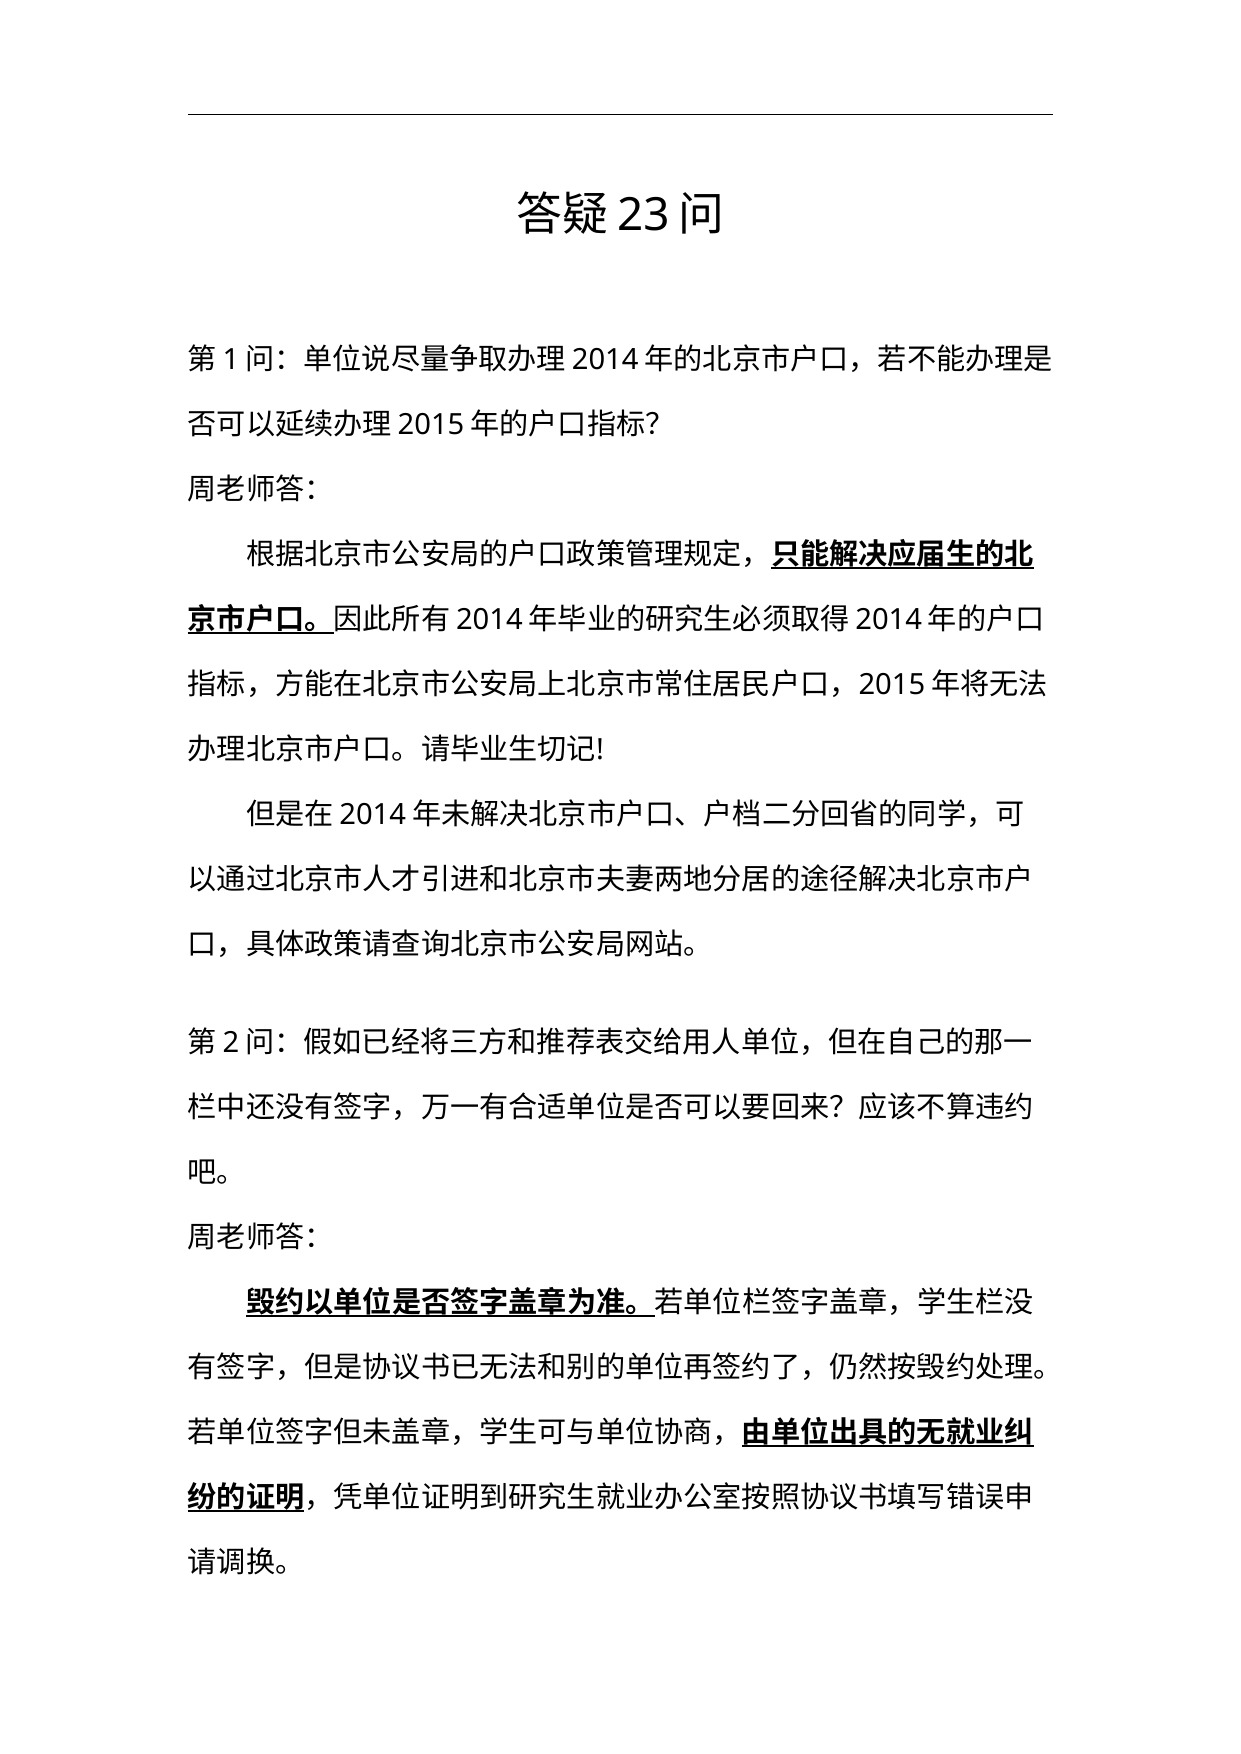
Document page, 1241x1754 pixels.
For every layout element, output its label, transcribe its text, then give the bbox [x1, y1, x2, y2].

text 周老师答： [187, 1202, 1053, 1267]
text 第1问：单位说尽量争取办理2014年的北京市户口，若不能办理是否可以延续办理2015年的户口指标？ [187, 324, 1053, 454]
text 毁约以单位是否签字盖章为准。若单位栏签字盖章，学生栏没有签字，但是协议书已无法和别的单位再签约了，仍然按毁约处理。若单位签字但未盖章，学生可与单位协商，由单位出具的无就业纠纷的证明，凭单位证明到研究生就业办公室按照协议书填写错误申请调换。 [187, 1267, 1053, 1592]
text 根据北京市公安局的户口政策管理规定，只能解决应届生的北京市户口。因此所有2014年毕业的研究生必须取得2014年的户口指标，方能在北京市公安局上北京市常住居民户口，2015年将无法办理北京市户口。请毕业生切记! [187, 519, 1053, 779]
text 但是在2014年未解决北京市户口、户档二分回省的同学，可以通过北京市人才引进和北京市夫妻两地分居的途径解决北京市户口，具体政策请查询北京市公安局网站。 [187, 779, 1053, 974]
text 答疑23问 [187, 162, 1053, 259]
text 周老师答： [187, 454, 1053, 519]
text 第2问：假如已经将三方和推荐表交给用人单位，但在自己的那一栏中还没有签字，万一有合适单位是否可以要回来？应该不算违约吧。 [187, 1007, 1053, 1202]
